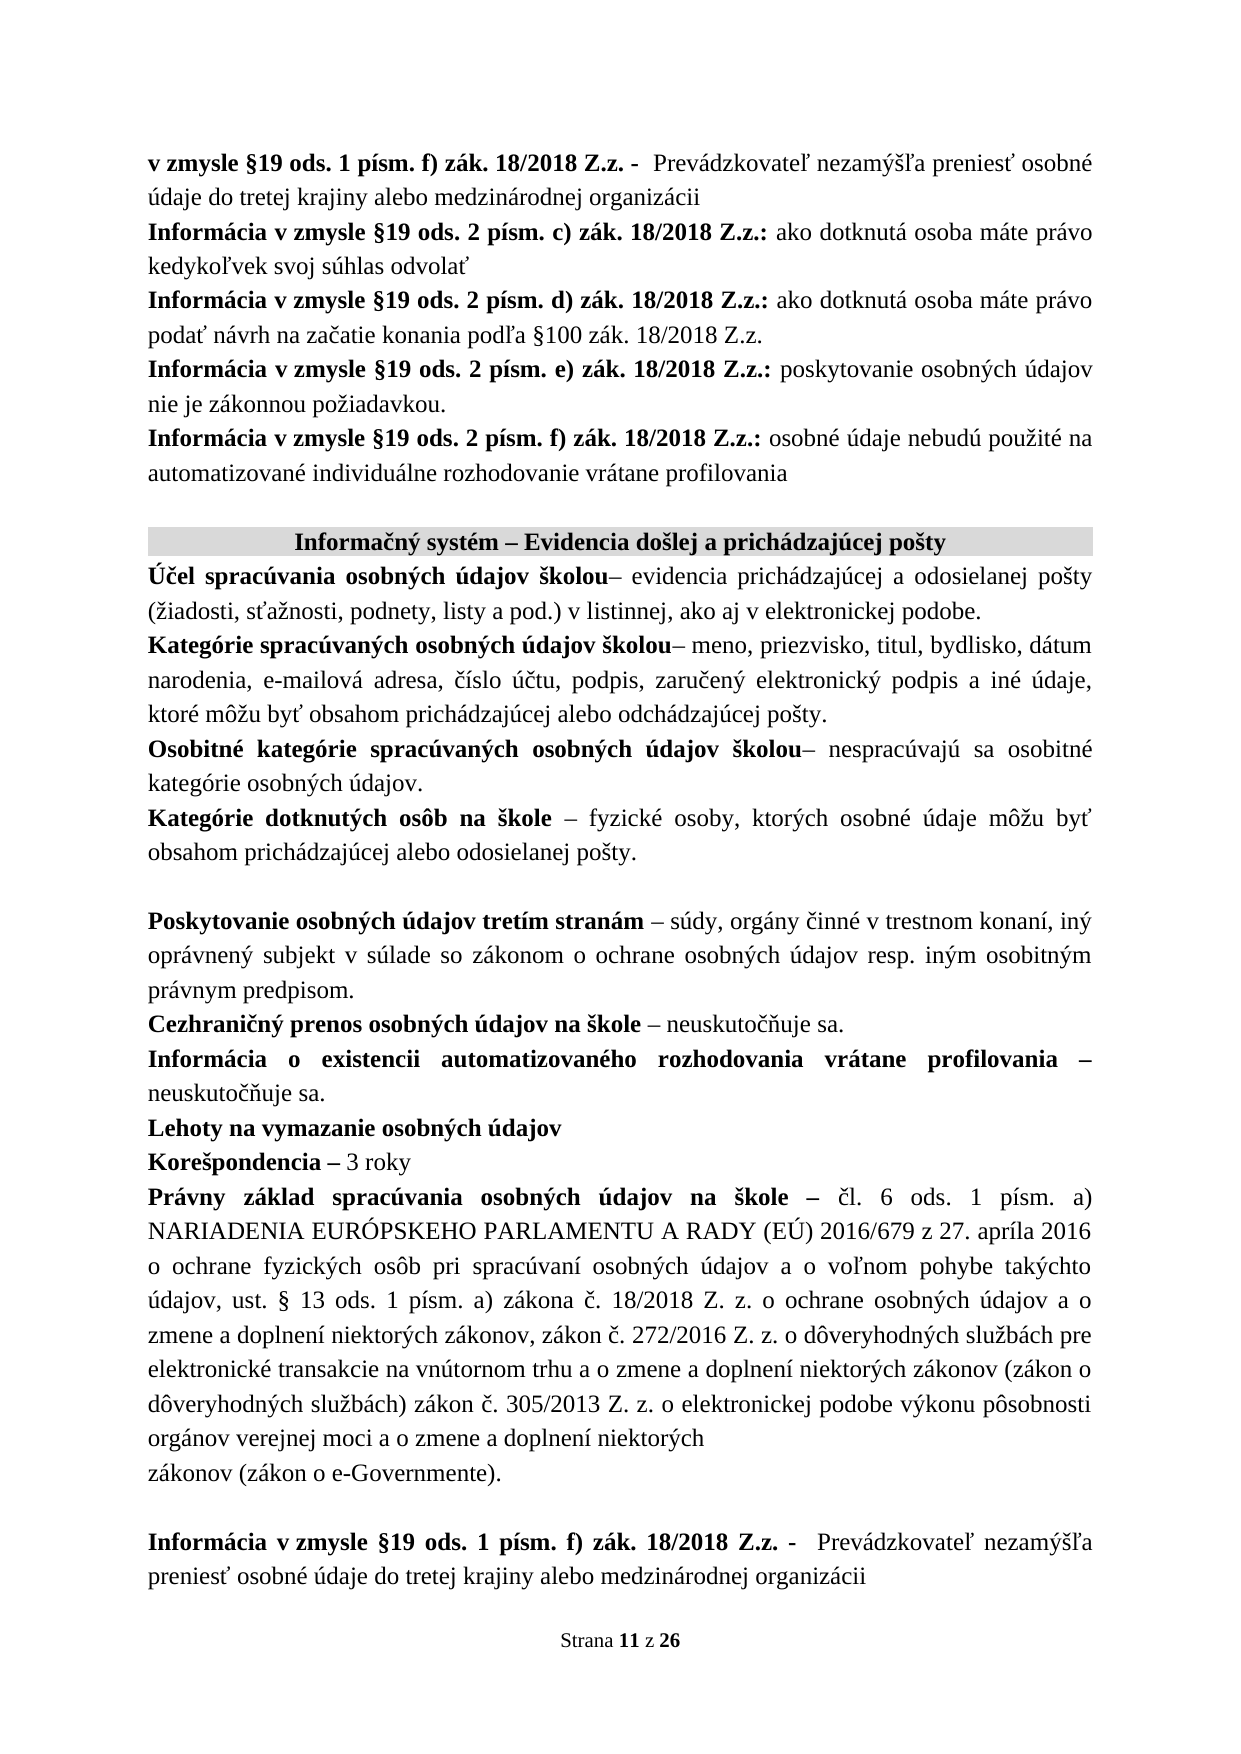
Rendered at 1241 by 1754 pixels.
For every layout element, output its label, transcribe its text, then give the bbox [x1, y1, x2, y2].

text Informácia v zmysle §19 ods. 1 písm. f) zák. 18/2018 Z.z. - Prevádzkovateľ nezamýšľa preniesť osobné údaje do tretej krajiny alebo medzinárodnej organizácii [148, 1527, 1093, 1590]
text Poskytovanie osobných údajov tretím stranám – súdy, orgány činné v trestnom konaní, iný oprávnený subjekt v súlade so zákonom o ochrane osobných údajov resp. iným osobitným právnym predpisom. [148, 906, 1093, 1004]
text Lehoty na vymazanie osobných údajov [148, 1113, 1093, 1142]
text Osobitné kategórie spracúvaných osobných údajov školou– nespracúvajú sa osobitné kategórie osobných údajov. [148, 734, 1093, 797]
text Účel spracúvania osobných údajov školou– evidencia prichádzajúcej a odosielanej pošty (žiadosti, sťažnosti, podnety, listy a pod.) v listinnej, ako aj v elektronickej podobe. [148, 561, 1093, 624]
text Právny základ spracúvania osobných údajov na škole – čl. 6 ods. 1 písm. a) NARIADENIA EURÓPSKEHO PARLAMENTU A RADY (EÚ) 2016/679 z 27. apríla 2016 o ochrane fyzických osôb pri spracúvaní osobných údajov a o voľnom pohybe takýchto údajov, ust. § 13 ods. 1 písm. a) zákona č. 18/2018 Z. z. o ochrane osobných údajov a o zmene a doplnení niektorých zákonov, zákon č. 272/2016 Z. z. o dôveryhodných službách pre elektronické transakcie na vnútornom trhu a o zmene a doplnení niektorých zákonov (zákon o dôveryhodných službách) zákon č. 305/2013 Z. z. o elektronickej podobe výkonu pôsobnosti orgánov verejnej moci a o zmene a doplnení niektorých [148, 1182, 1093, 1452]
text Kategórie spracúvaných osobných údajov školou– meno, priezvisko, titul, bydlisko, dátum narodenia, e-mailová adresa, číslo účtu, podpis, zaručený elektronický podpis a iné údaje, ktoré môžu byť obsahom prichádzajúcej alebo odchádzajúcej pošty. [148, 630, 1093, 728]
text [148, 148, 1093, 211]
text Informácia o existencii automatizovaného rozhodovania vrátane profilovania – neuskutočňuje sa. [148, 1044, 1093, 1107]
text Kategórie dotknutých osôb na škole – fyzické osoby, ktorých osobné údaje môžu byť obsahom prichádzajúcej alebo odosielanej pošty. [148, 803, 1093, 866]
text Informácia v zmysle §19 ods. 2 písm. d) zák. 18/2018 Z.z.: ako dotknutá osoba máte právo podať návrh na začatie konania podľa §100 zák. 18/2018 Z.z. [148, 286, 1093, 349]
text Informácia v zmysle §19 ods. 2 písm. c) zák. 18/2018 Z.z.: ako dotknutá osoba máte právo kedykoľvek svoj súhlas odvolať [148, 217, 1093, 280]
text zákonov (zákon o e-Governmente). [148, 1458, 1093, 1487]
text Informácia v zmysle §19 ods. 2 písm. e) zák. 18/2018 Z.z.: poskytovanie osobných údajov nie je zákonnou požiadavkou. [148, 354, 1093, 418]
text Informácia v zmysle §19 ods. 2 písm. f) zák. 18/2018 Z.z.: osobné údaje nebudú použité na automatizované individuálne rozhodovanie vrátane profilovania [148, 423, 1093, 487]
text Informačný systém – Evidencia došlej a prichádzajúcej pošty [148, 527, 1093, 556]
text Korešpondencia – 3 roky [148, 1147, 1093, 1176]
text Cezhraničný prenos osobných údajov na škole – neuskutočňuje sa. [148, 1009, 1093, 1038]
